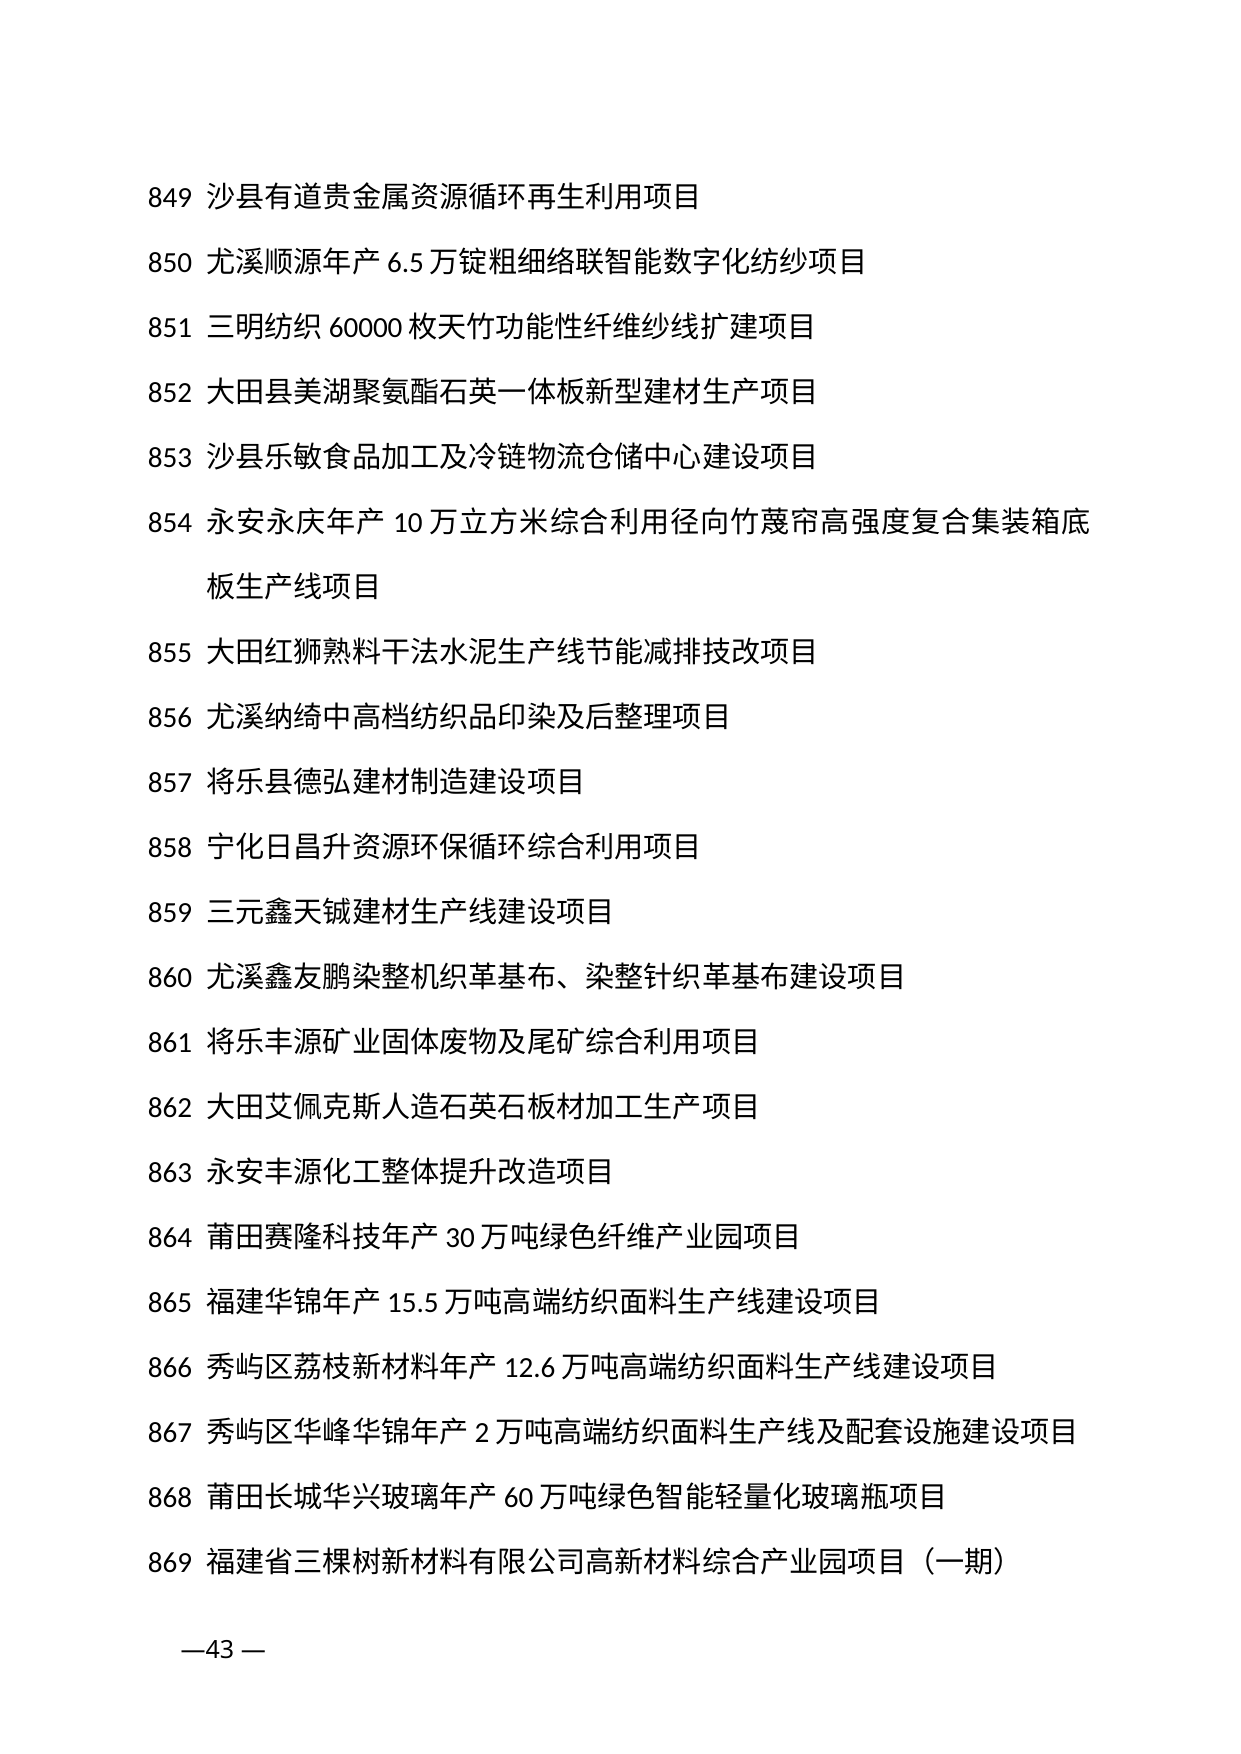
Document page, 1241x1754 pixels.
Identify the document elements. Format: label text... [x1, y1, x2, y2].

text 853 沙县乐敏食品加工及冷链物流仓储中心建设项目 [148, 422, 1093, 487]
text 850 尤溪顺源年产6.5万锭粗细络联智能数字化纺纱项目 [148, 227, 1093, 292]
text 852 大田县美湖聚氨酯石英一体板新型建材生产项目 [148, 357, 1093, 422]
text 859 三元鑫天铖建材生产线建设项目 [148, 877, 1093, 942]
text 849 沙县有道贵金属资源循环再生利用项目 [148, 162, 1093, 227]
text 858 宁化日昌升资源环保循环综合利用项目 [148, 812, 1093, 877]
text 860 尤溪鑫友鹏染整机织革基布、染整针织革基布建设项目 [148, 942, 1093, 1007]
text 856 尤溪纳绮中高档纺织品印染及后整理项目 [148, 682, 1093, 747]
text 851 三明纺织60000枚天竹功能性纤维纱线扩建项目 [148, 292, 1093, 357]
text 867 秀屿区华峰华锦年产2万吨高端纺织面料生产线及配套设施建设项目 [148, 1397, 1093, 1462]
text 855 大田红狮熟料干法水泥生产线节能减排技改项目 [148, 617, 1093, 682]
text 862 大田艾佩克斯人造石英石板材加工生产项目 [148, 1072, 1093, 1137]
text 857 将乐县德弘建材制造建设项目 [148, 747, 1093, 812]
text 861 将乐丰源矿业固体废物及尾矿综合利用项目 [148, 1007, 1093, 1072]
text 863 永安丰源化工整体提升改造项目 [148, 1137, 1093, 1202]
text 866 秀屿区荔枝新材料年产12.6万吨高端纺织面料生产线建设项目 [148, 1332, 1136, 1397]
text 868 莆田长城华兴玻璃年产60万吨绿色智能轻量化玻璃瓶项目 [148, 1462, 1093, 1527]
text 869 福建省三棵树新材料有限公司高新材料综合产业园项目（一期） [148, 1527, 1093, 1592]
text 865 福建华锦年产15.5万吨高端纺织面料生产线建设项目 [148, 1267, 1093, 1332]
text 854 永安永庆年产10万立方米综合利用径向竹蔑帘高强度复合集装箱底板生产线项目 [148, 487, 1093, 617]
text 864 莆田赛隆科技年产30万吨绿色纤维产业园项目 [148, 1202, 1093, 1267]
